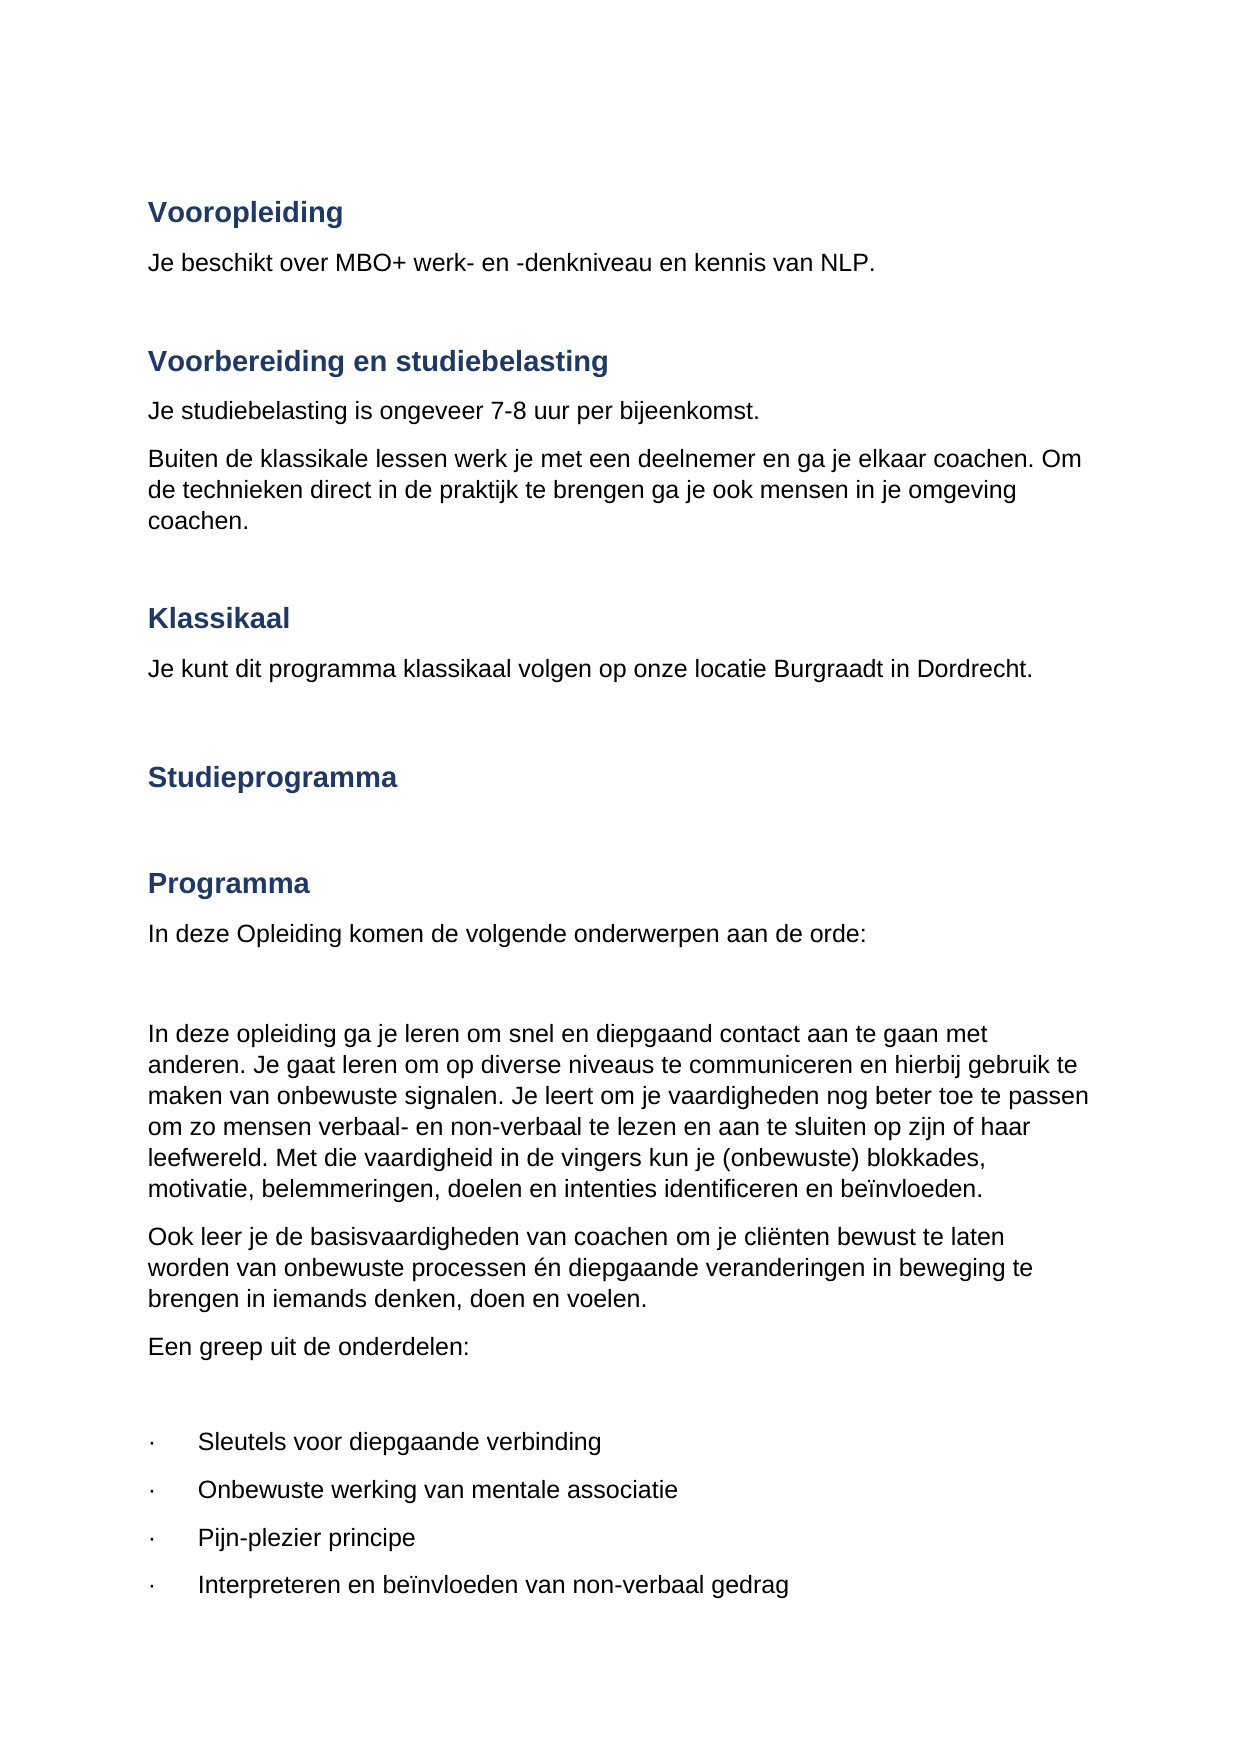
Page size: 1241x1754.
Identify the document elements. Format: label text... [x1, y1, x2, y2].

text Programma [148, 866, 1093, 899]
text In deze Opleiding komen de volgende onderwerpen aan de orde: [148, 919, 1093, 947]
text · Pijn-plezier principe [148, 1523, 1093, 1551]
text Een greep uit de onderdelen: [148, 1332, 1093, 1361]
text Je studiebelasting is ongeveer 7-8 uur per bijeenkomst. [148, 396, 1093, 425]
text In deze opleiding ga je leren om snel en diepgaand contact aan te gaan met anderen. Je gaat leren om op diverse niveaus te communiceren en hierbij gebruik te maken van onbewuste signalen. Je leert om je vaardigheden nog beter toe te passen om zo mensen verbaal- en non-verbaal te lezen en aan te sluiten op zijn of haar leefwereld. Met die vaardigheid in de vingers kun je (onbewuste) blokkades, motivatie, belemmeringen, doelen en intenties identificeren en beïnvloeden. [148, 1019, 1093, 1203]
text Ook leer je de basisvaardigheden van coachen om je cliënten bewust te laten worden van onbewuste processen én diepgaande veranderingen in beweging te brengen in iemands denken, doen en voelen. [148, 1222, 1093, 1313]
text · Onbewuste werking van mentale associatie [148, 1475, 1093, 1504]
text Voorbereiding en studiebelasting [148, 343, 1093, 377]
text Klassikaal [148, 602, 1093, 635]
text · Interpreteren en beïnvloeden van non-verbaal gedrag [148, 1570, 1093, 1599]
text Je beschikt over MBO+ werk- en -denkniveau en kennis van NLP. [148, 248, 1093, 277]
text Studieprogramma [148, 760, 1093, 794]
text Vooropleiding [148, 195, 1093, 229]
text · Sleutels voor diepgaande verbinding [148, 1427, 1093, 1456]
text Buiten de klassikale lessen werk je met een deelnemer en ga je elkaar coachen. Om de technieken direct in de praktijk te brengen ga je ook mensen in je omgeving coachen. [148, 444, 1093, 535]
text Je kunt dit programma klassikaal volgen op onze locatie Burgraadt in Dordrecht. [148, 654, 1093, 683]
